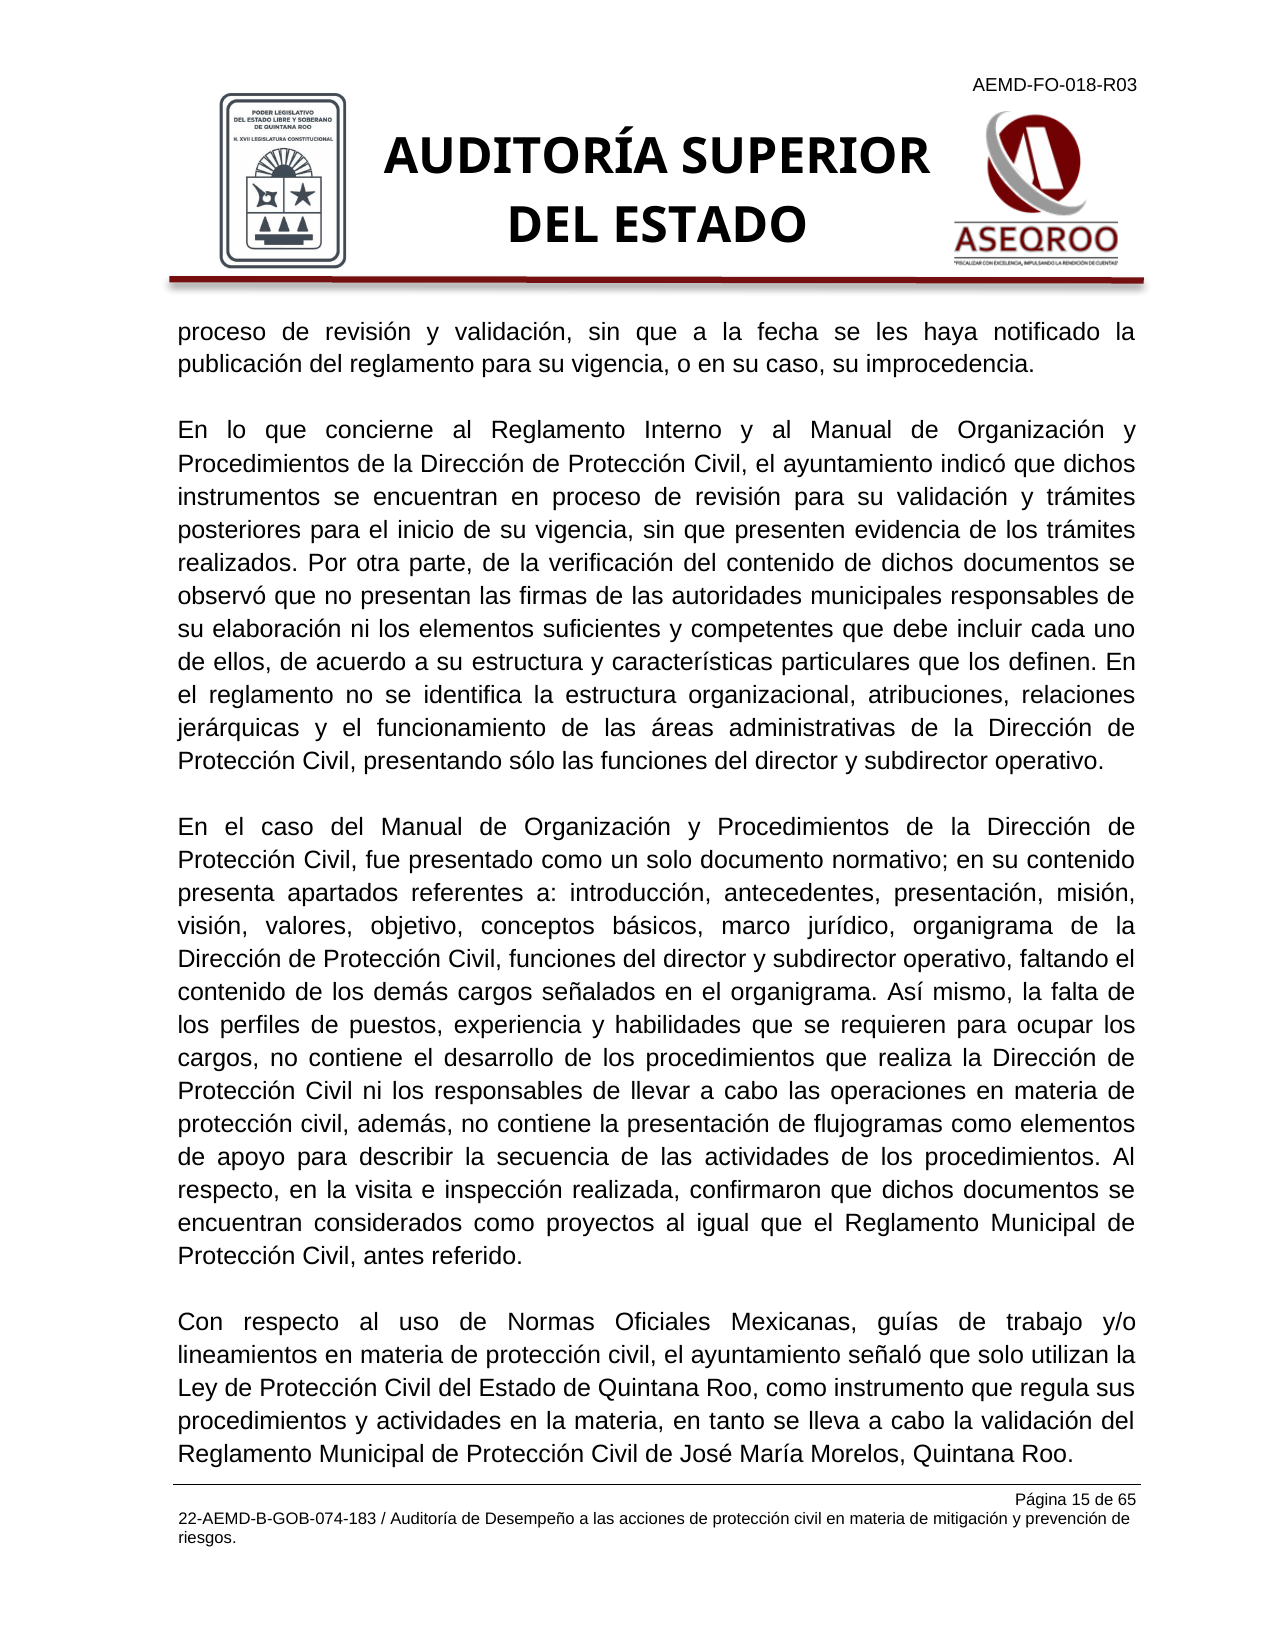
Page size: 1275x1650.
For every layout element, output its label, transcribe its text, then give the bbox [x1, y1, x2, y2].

text En lo que concierne al Reglamento Interno y al Manual de Organización y Procedimientos de la Dirección de Protección Civil, el ayuntamiento indicó que dichos instrumentos se encuentran en proceso de revisión para su validación y trámites posteriores para el inicio de su vigencia, sin que presenten evidencia de los trámites realizados. Por otra parte, de la verificación del contenido de dichos documentos se observó que no presentan las firmas de las autoridades municipales responsables de su elaboración ni los elementos suficientes y competentes que debe incluir cada uno de ellos, de acuerdo a su estructura y características particulares que los definen. En el reglamento no se identifica la estructura organizacional, atribuciones, relaciones jerárquicas y el funcionamiento de las áreas administrativas de la Dirección de Protección Civil, presentando sólo las funciones del director y subdirector operativo. [177, 416, 1137, 774]
text Con respecto al uso de Normas Oficiales Mexicanas, guías de trabajo y/o lineamientos en materia de protección civil, el ayuntamiento señaló que solo utilizan la Ley de Protección Civil del Estado de Quintana Roo, como instrumento que regula sus procedimientos y actividades en la materia, en tanto se lleva a cabo la validación del Reglamento Municipal de Protección Civil de José María Morelos, Quintana Roo. [177, 1307, 1137, 1468]
text En el caso del Manual de Organización y Procedimientos de la Dirección de Protección Civil, fue presentado como un solo documento normativo; en su contenido presenta apartados referentes a: introducción, antecedentes, presentación, misión, visión, valores, objetivo, conceptos básicos, marco jurídico, organigrama de la Dirección de Protección Civil, funciones del director y subdirector operativo, faltando el contenido de los demás cargos señalados en el organigrama. Así mismo, la falta de los perfiles de puestos, experiencia y habilidades que se requieren para ocupar los cargos, no contiene el desarrollo de los procedimientos que realiza la Dirección de Protección Civil ni los responsables de llevar a cabo las operaciones en materia de protección civil, además, no contiene la presentación de flujogramas como elementos de apoyo para describir la secuencia de las actividades de los procedimientos. Al respecto, en la visita e inspección realizada, confirmaron que dichos documentos se encuentran considerados como proyectos al igual que el Reglamento Municipal de Protección Civil, antes referido. [177, 812, 1137, 1270]
picture [219, 92, 347, 269]
picture [954, 111, 1118, 266]
